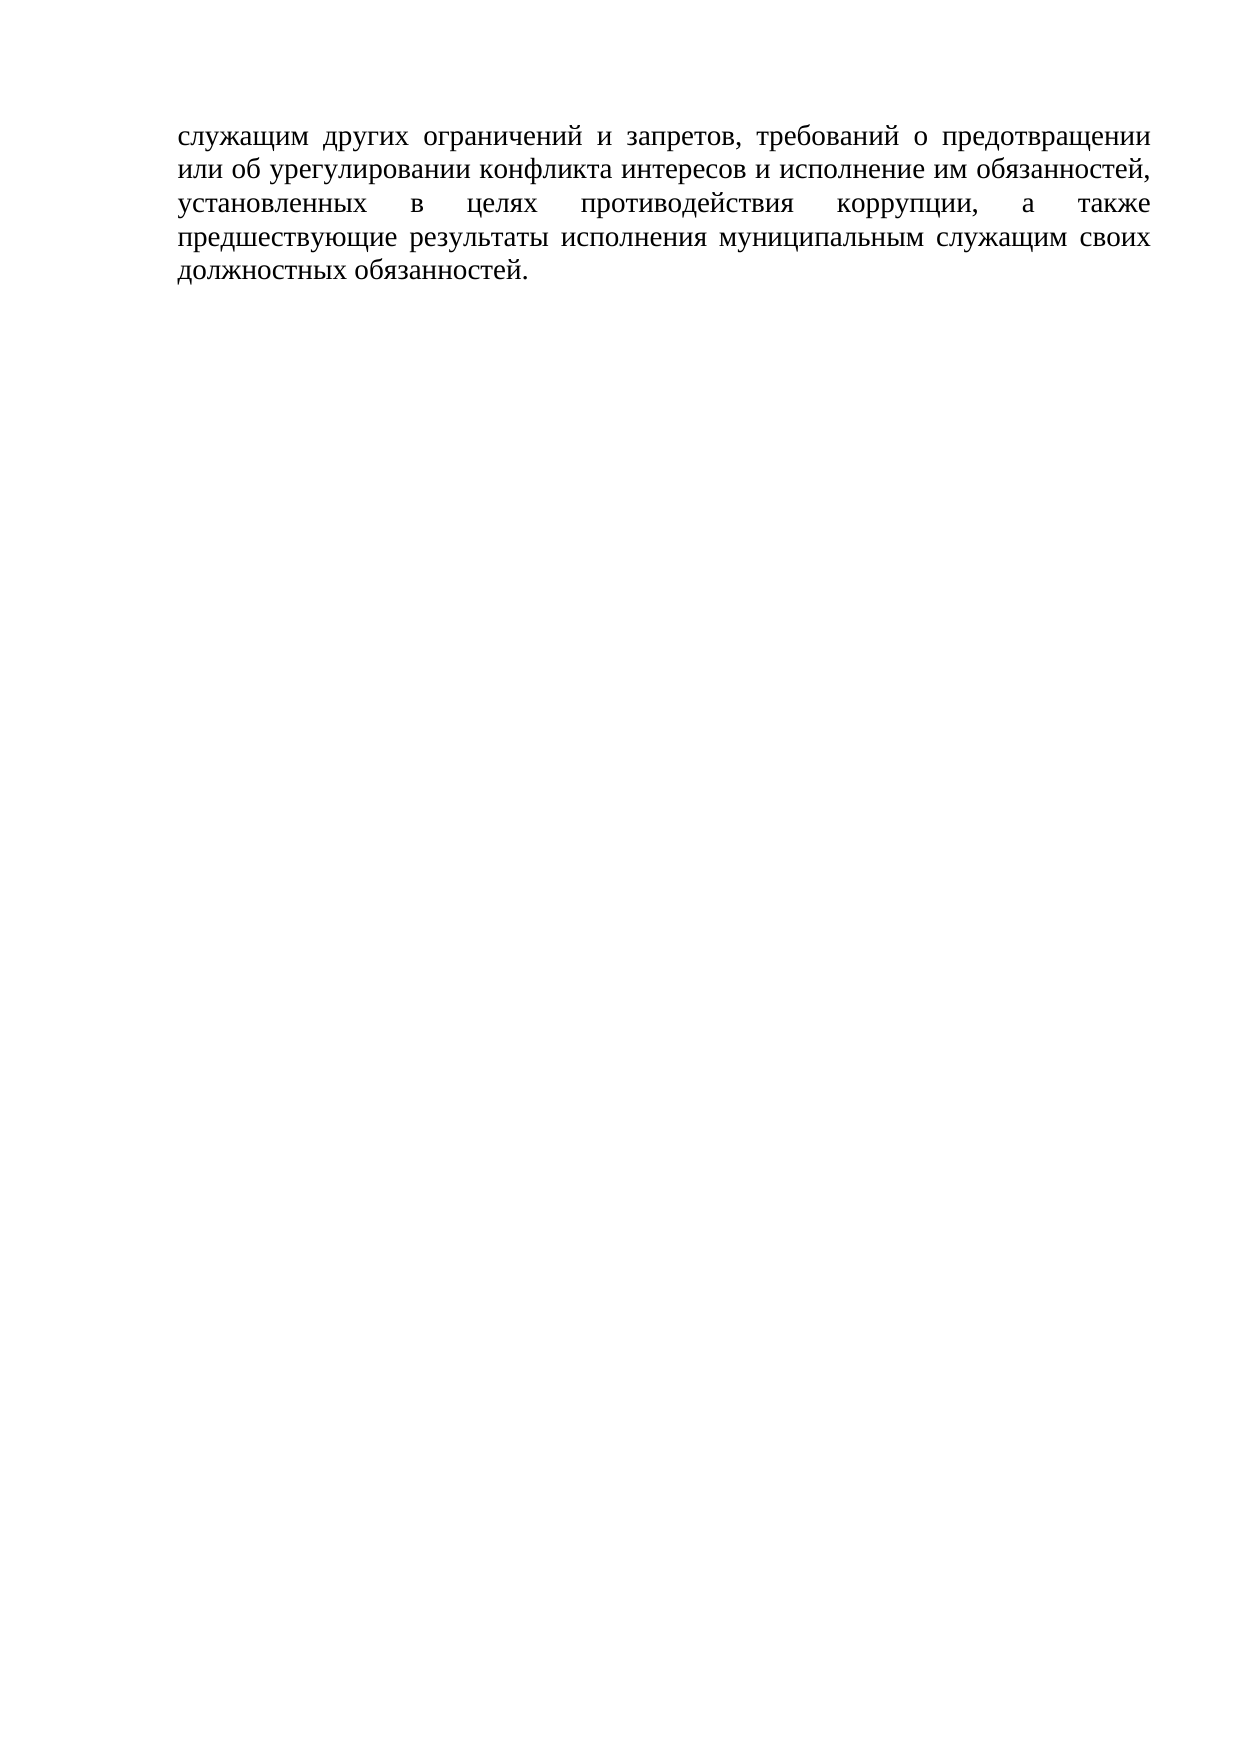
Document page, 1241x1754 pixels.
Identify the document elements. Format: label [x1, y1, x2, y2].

text [177, 118, 1152, 286]
